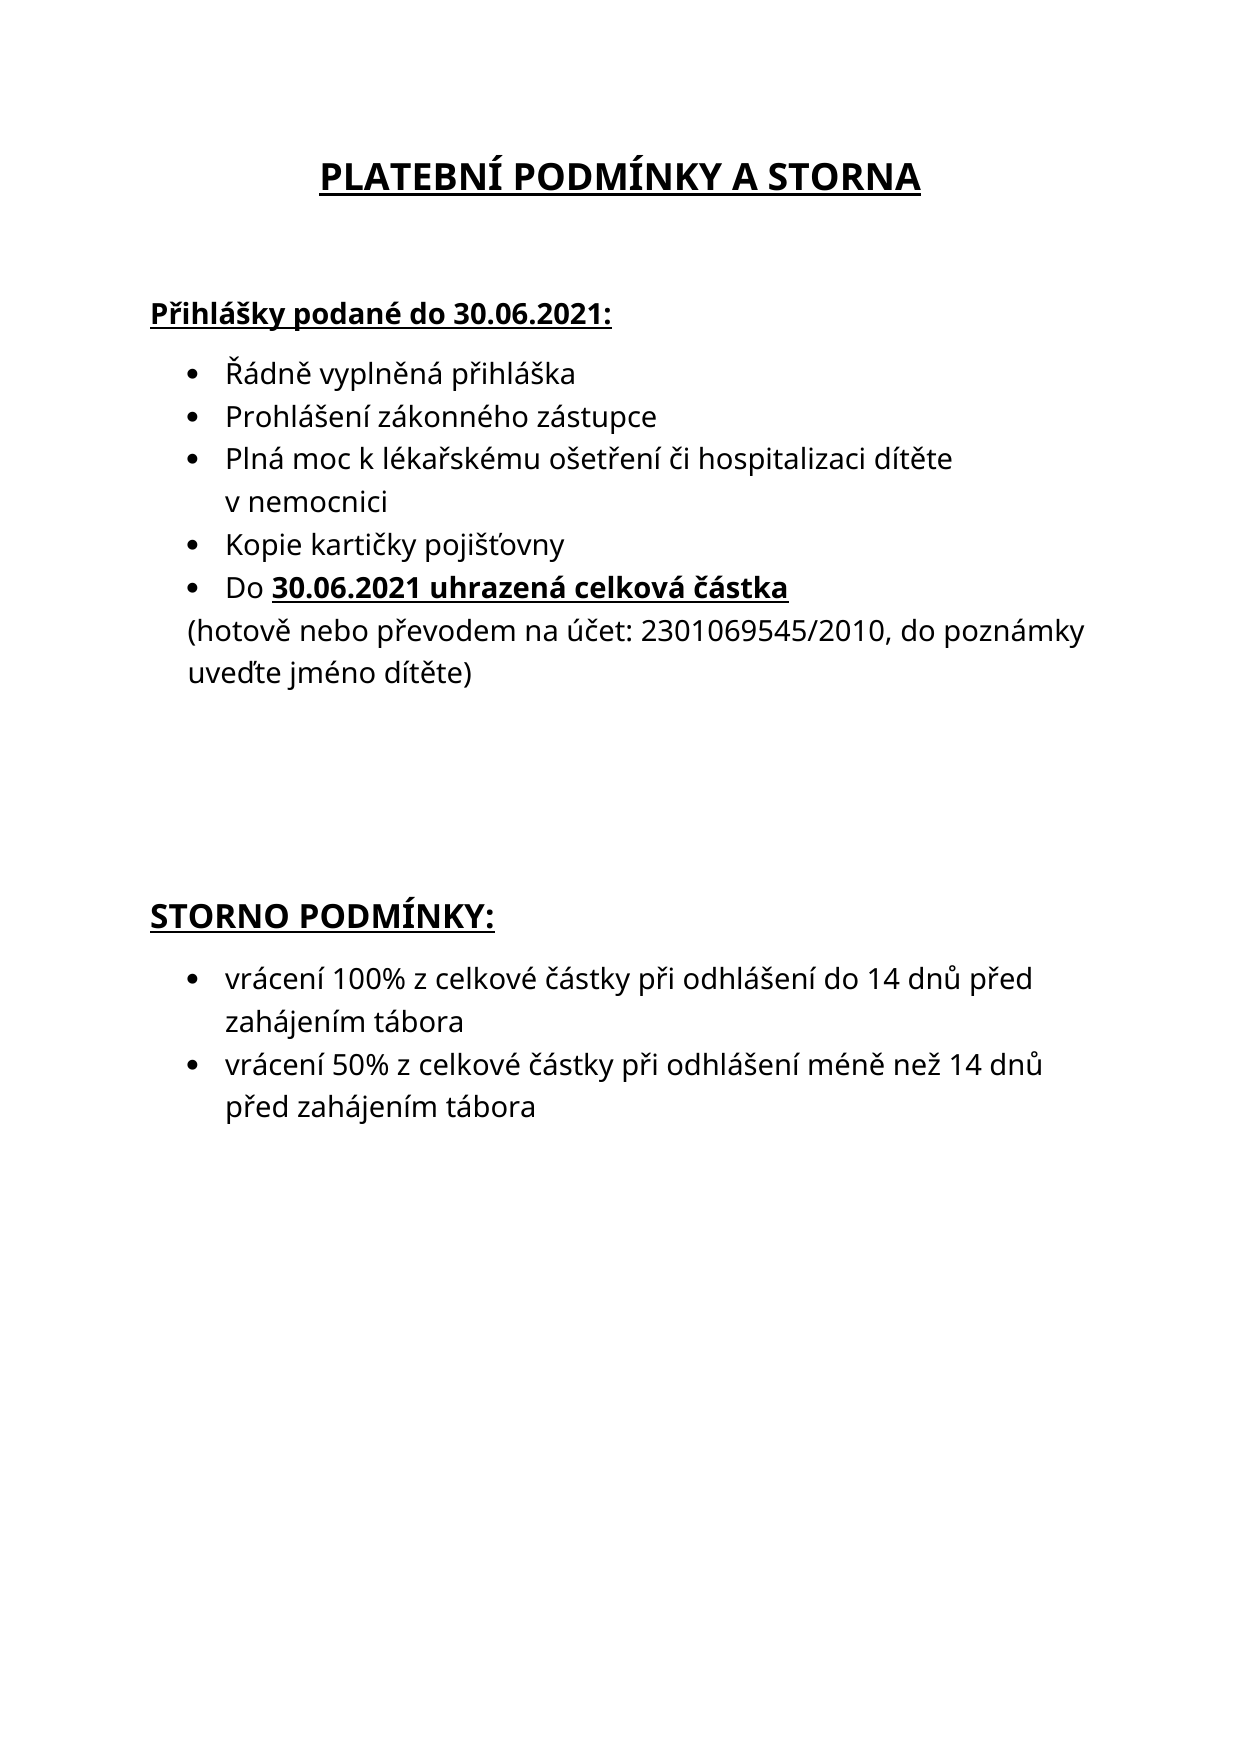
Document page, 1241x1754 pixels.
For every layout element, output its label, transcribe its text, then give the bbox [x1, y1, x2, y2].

list Do 30.06.2021 uhrazená celková částka [187, 567, 1090, 607]
list Plná moc k lékařskému ošetření či hospitalizaci dítěte v nemocnici [187, 439, 1090, 521]
list Řádně vyplněná přihláška [187, 353, 1090, 393]
text (hotově nebo převodem na účet: 2301069545/2010, do poznámky uveďte jméno dítěte) [187, 610, 1090, 692]
list Prohlášení zákonného zástupce [187, 396, 1090, 436]
list vrácení 50% z celkové částky při odhlášení méně než 14 dnů před zahájením tábora [187, 1044, 1090, 1126]
list Kopie kartičky pojišťovny [187, 524, 1090, 564]
text PLATEBNÍ PODMÍNKY A STORNA [150, 150, 1090, 201]
text STORNO PODMÍNKY: [150, 893, 1090, 938]
list vrácení 100% z celkové částky při odhlášení do 14 dnů před zahájením tábora [187, 958, 1090, 1041]
text Přihlášky podané do 30.06.2021: [150, 293, 1090, 333]
